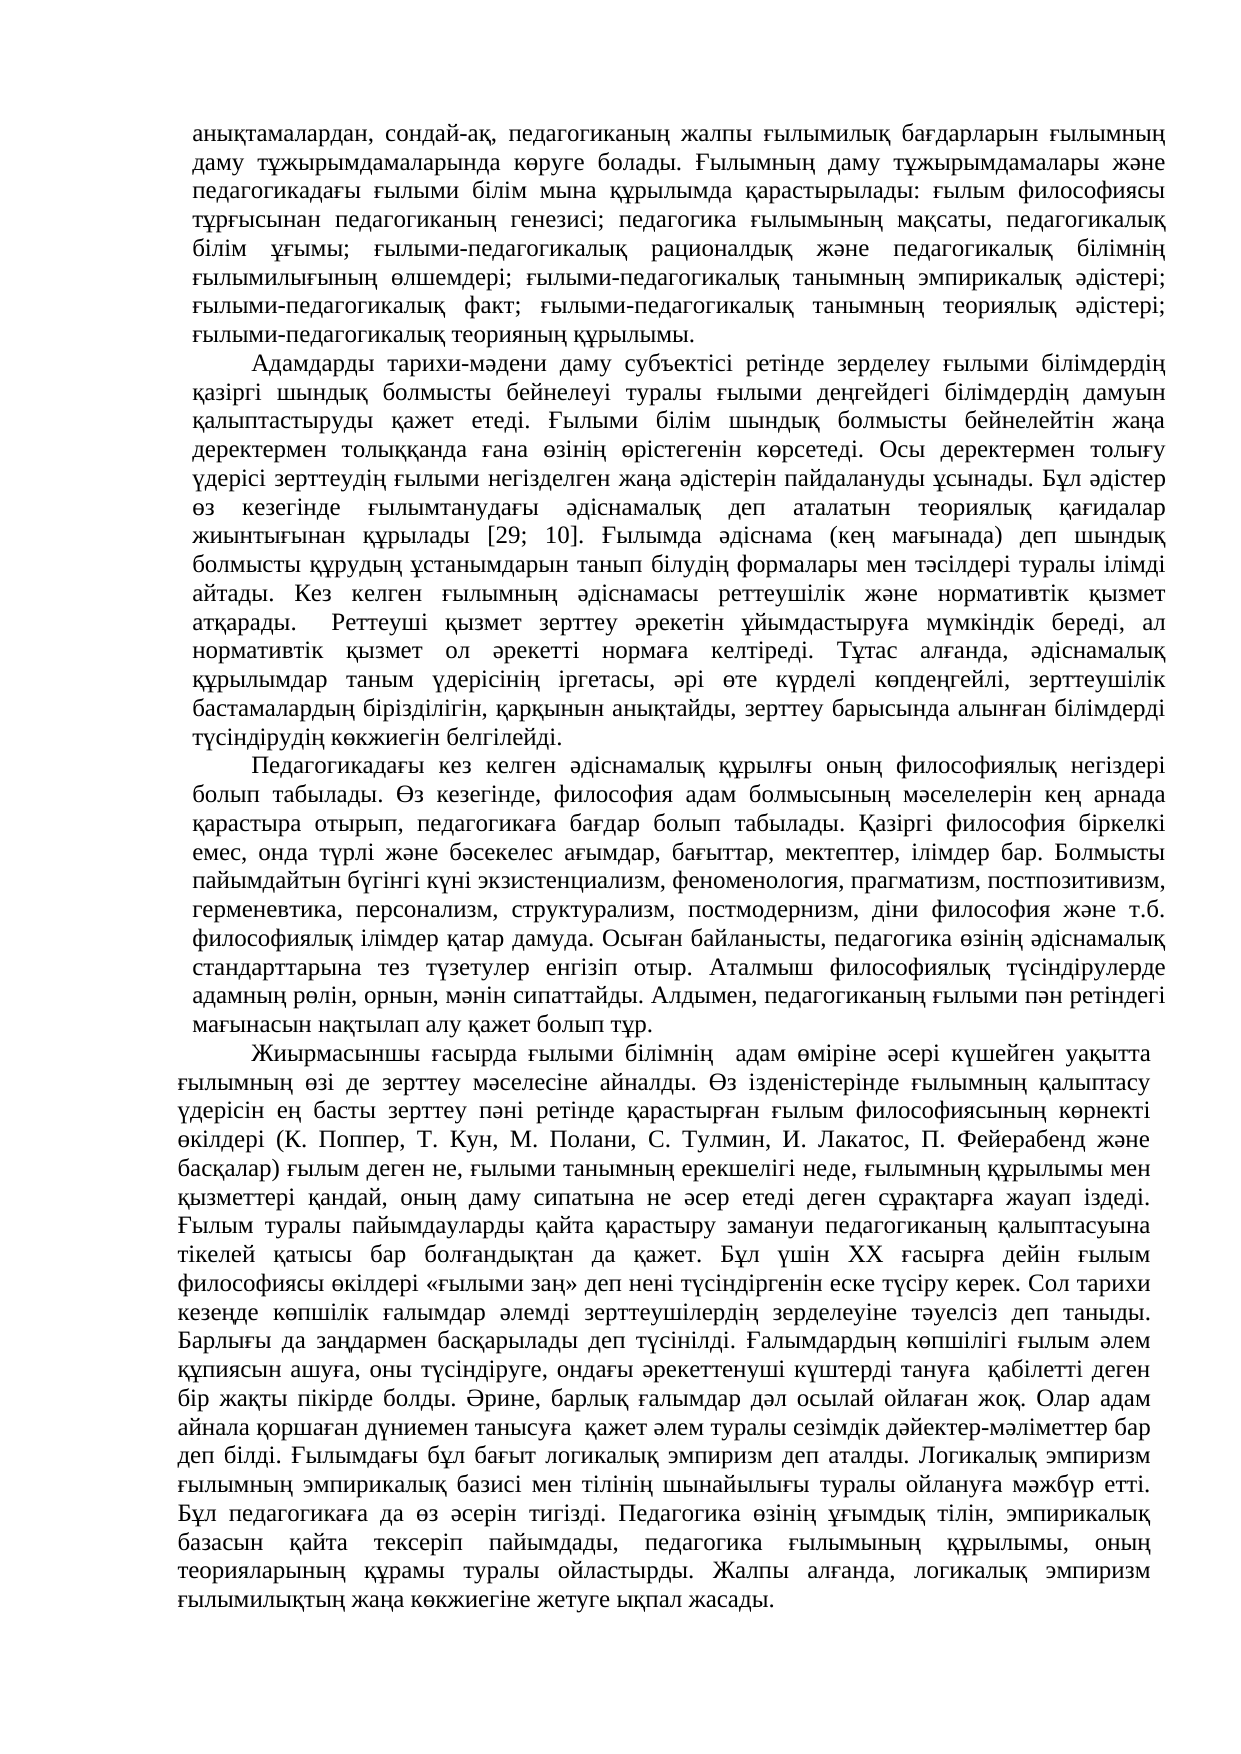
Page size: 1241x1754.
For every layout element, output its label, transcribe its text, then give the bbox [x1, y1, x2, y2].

text Адамдарды тарихи-мәдени даму субъектісі ретінде зерделеу ғылыми білімдердің қазіргі шындық болмысты бейнелеуі туралы ғылыми деңгейдегі білімдердің дамуын қалыптастыруды қажет етеді. Ғылыми білім шындық болмысты бейнелейтін жаңа деректермен толыққанда ғана өзінің өрістегенін көрсетеді. Осы деректермен толығу үдерісі зерттеудің ғылыми негізделген жаңа әдістерін пайдалануды ұсынады. Бұл әдістер өз кезегінде ғылымтанудағы әдіснамалық деп аталатын теориялық қағидалар жиынтығынан құрылады [29; 10]. Ғылымда әдіснама (кең мағынада) деп шындық болмысты құрудың ұстанымдарын танып білудің формалары мен тәсілдері туралы ілімді айтады. Кез келген ғылымның әдіснамасы реттеушілік және нормативтік қызмет атқарады. Реттеуші қызмет зерттеу әрекетін ұйымдастыруға мүмкіндік береді, ал нормативтік қызмет ол әрекетті нормаға келтіреді. Тұтас алғанда, әдіснамалық құрылымдар таным үдерісінің іргетасы, әрі өте күрделі көпдеңгейлі, зерттеушілік бастамалардың бірізділігін, қарқынын анықтайды, зерттеу барысында алынған білімдерді түсіндірудің көкжиегін белгілейді. [177, 348, 1152, 751]
text Педагогикадағы кез келген әдіснамалық құрылғы оның философиялық негіздері болып табылады. Өз кезегінде, философия адам болмысының мәселелерін кең арнада қарастыра отырып, педагогикаға бағдар болып табылады. Қазіргі философия біркелкі емес, онда түрлі және бәсекелес ағымдар, бағыттар, мектептер, ілімдер бар. Болмысты пайымдайтын бүгінгі күні экзистенциализм, феноменология, прагматизм, постпозитивизм, герменевтика, персонализм, структурализм, постмодернизм, діни философия және т.б. философиялық ілімдер қатар дамуда. Осыған байланысты, педагогика өзінің әдіснамалық стандарттарына тез түзетулер енгізіп отыр. Аталмыш философиялық түсіндірулерде адамның рөлін, орнын, мәнін сипаттайды. Алдымен, педагогиканың ғылыми пән ретіндегі мағынасын нақтылап алу қажет болып тұр. [177, 751, 1152, 1038]
text Жиырмасыншы ғасырда ғылыми білімнің адам өміріне әсері күшейген уақытта ғылымның өзі де зерттеу мәселесіне айналды. Өз ізденістерінде ғылымның қалыптасу үдерісін ең басты зерттеу пәні ретінде қарастырған ғылым философиясының көрнекті өкілдері (К. Поппер, Т. Кун, М. Полани, С. Тулмин, И. Лакатос, П. Фейерабенд және басқалар) ғылым деген не, ғылыми танымның ерекшелігі неде, ғылымның құрылымы мен қызметтері қандай, оның даму сипатына не әсер етеді деген сұрақтарға жауап іздеді. Ғылым туралы пайымдауларды қайта қарастыру замануи педагогиканың қалыптасуына тікелей қатысы бар болғандықтан да қажет. Бұл үшін ХХ ғасырға дейін ғылым философиясы өкілдері «ғылыми заң» деп нені түсіндіргенін еске түсіру керек. Сол тарихи кезеңде көпшілік ғалымдар әлемді зерттеушілердің зерделеуіне тәуелсіз деп таныды. Барлығы да заңдармен басқарылады деп түсінілді. Ғалымдардың көпшілігі ғылым әлем құпиясын ашуға, оны түсіндіруге, ондағы әрекеттенуші күштерді тануға қабілетті деген бір жақты пікірде болды. Әрине, барлық ғалымдар дәл осылай ойлаған жоқ. Олар адам айнала қоршаған дүниемен танысуға қажет әлем туралы сезімдік дәйектер-мәліметтер бар деп білді. Ғылымдағы бұл бағыт логикалық эмпиризм деп аталды. Логикалық эмпиризм ғылымның эмпирикалық базисі мен тілінің шынайылығы туралы ойлануға мәжбүр етті. Бұл педагогикаға да өз әсерін тигізді. Педагогика өзінің ұғымдық тілін, эмпирикалық базасын қайта тексеріп пайымдады, педагогика ғылымының құрылымы, оның теорияларының құрамы туралы ойластырды. Жалпы алғанда, логикалық эмпиризм ғылымилықтың жаңа көкжиегіне жетуге ықпал жасады. [177, 1038, 1152, 1613]
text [177, 118, 1152, 348]
